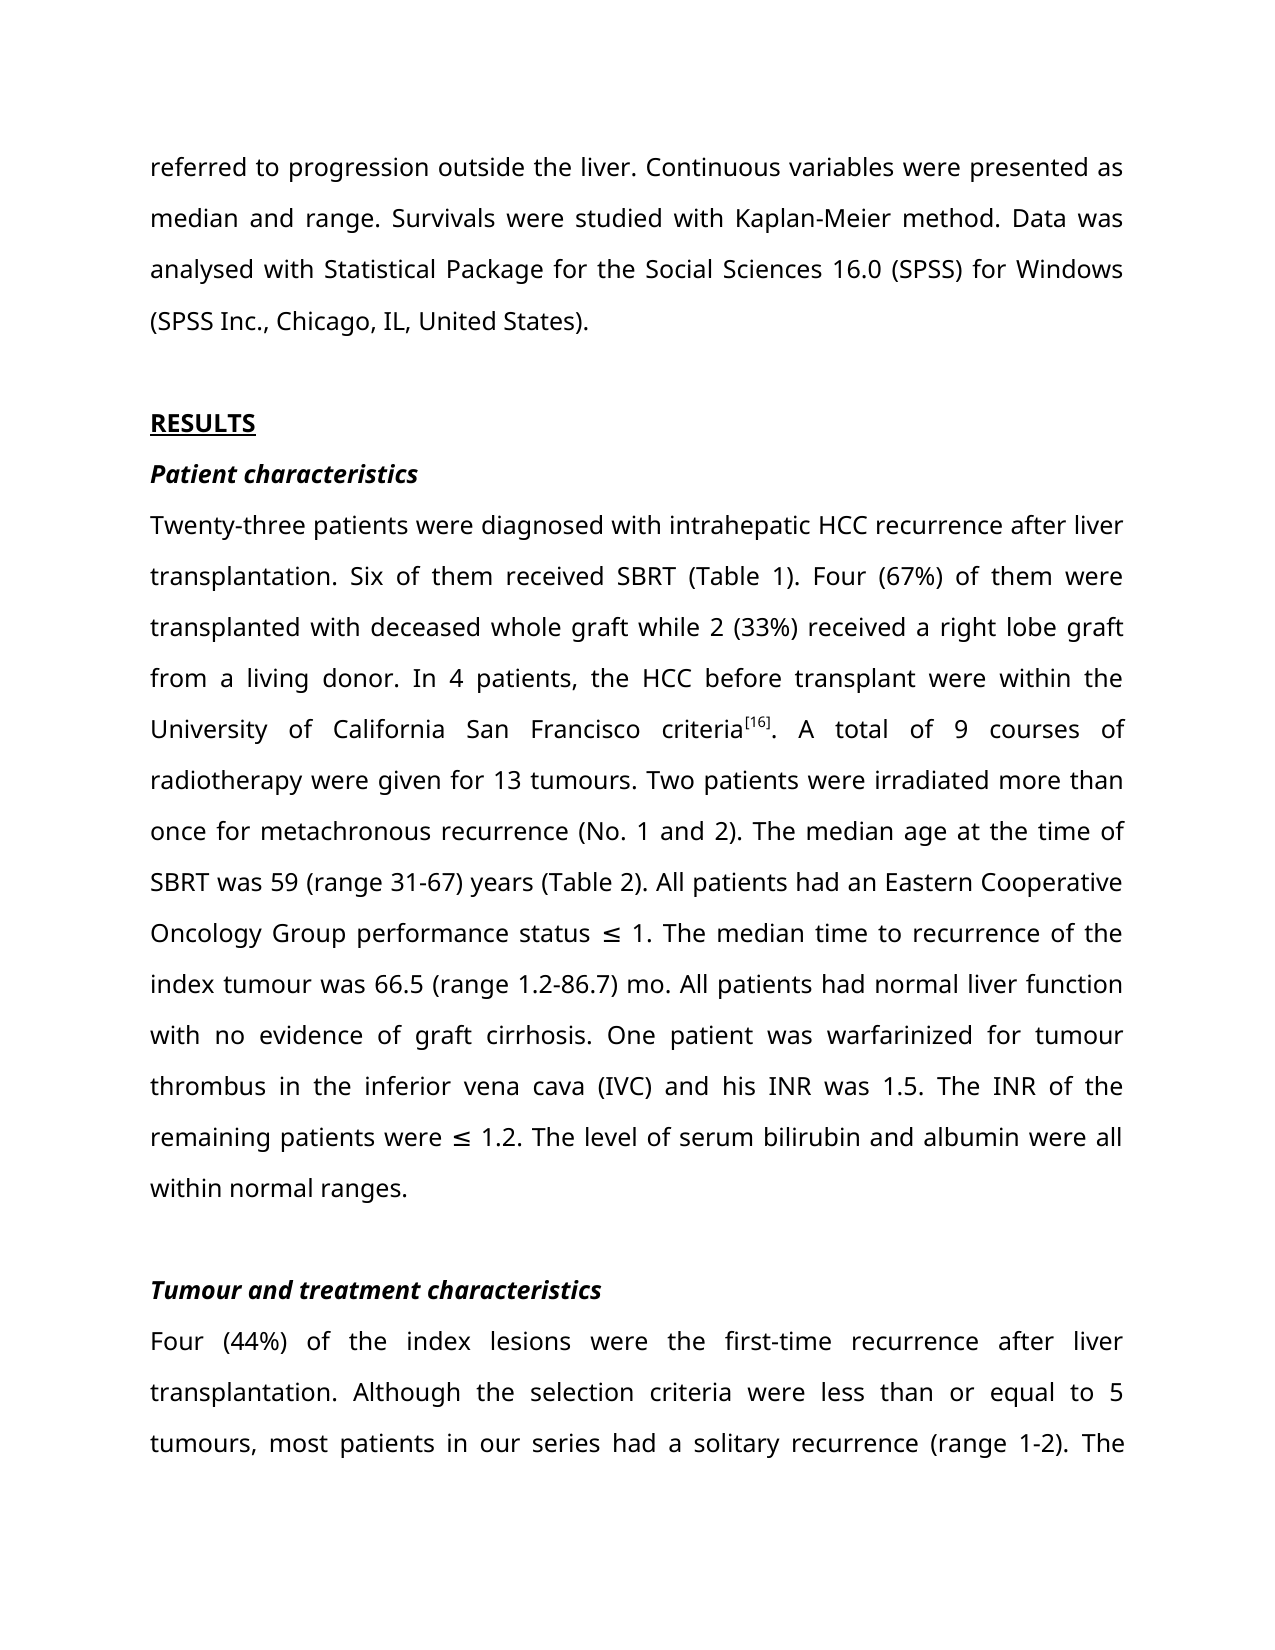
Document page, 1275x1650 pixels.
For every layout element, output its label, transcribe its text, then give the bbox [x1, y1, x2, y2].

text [150, 150, 1125, 337]
text Twenty-three patients were diagnosed with intrahepatic HCC recurrence after liver transplantation. Six of them received SBRT (Table 1). Four (67%) of them were transplanted with deceased whole graft while 2 (33%) received a right lobe graft from a living donor. In 4 patients, the HCC before transplant were within the University of California San Francisco criteria[16]. A total of 9 courses of radiotherapy were given for 13 tumours. Two patients were irradiated more than once for metachronous recurrence (No. 1 and 2). The median age at the time of SBRT was 59 (range 31-67) years (Table 2). All patients had an Eastern Cooperative Oncology Group performance status ≤ 1. The median time to recurrence of the index tumour was 66.5 (range 1.2-86.7) mo. All patients had normal liver function with no evidence of graft cirrhosis. One patient was warfarinized for tumour thrombus in the inferior vena cava (IVC) and his INR was 1.5. The INR of the remaining patients were ≤ 1.2. The level of serum bilirubin and albumin were all within normal ranges. [150, 507, 1125, 1205]
text RESULTS [150, 405, 1125, 439]
text Patient characteristics [150, 456, 1125, 490]
text Tumour and treatment characteristics [150, 1273, 1125, 1307]
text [150, 1324, 1125, 1460]
